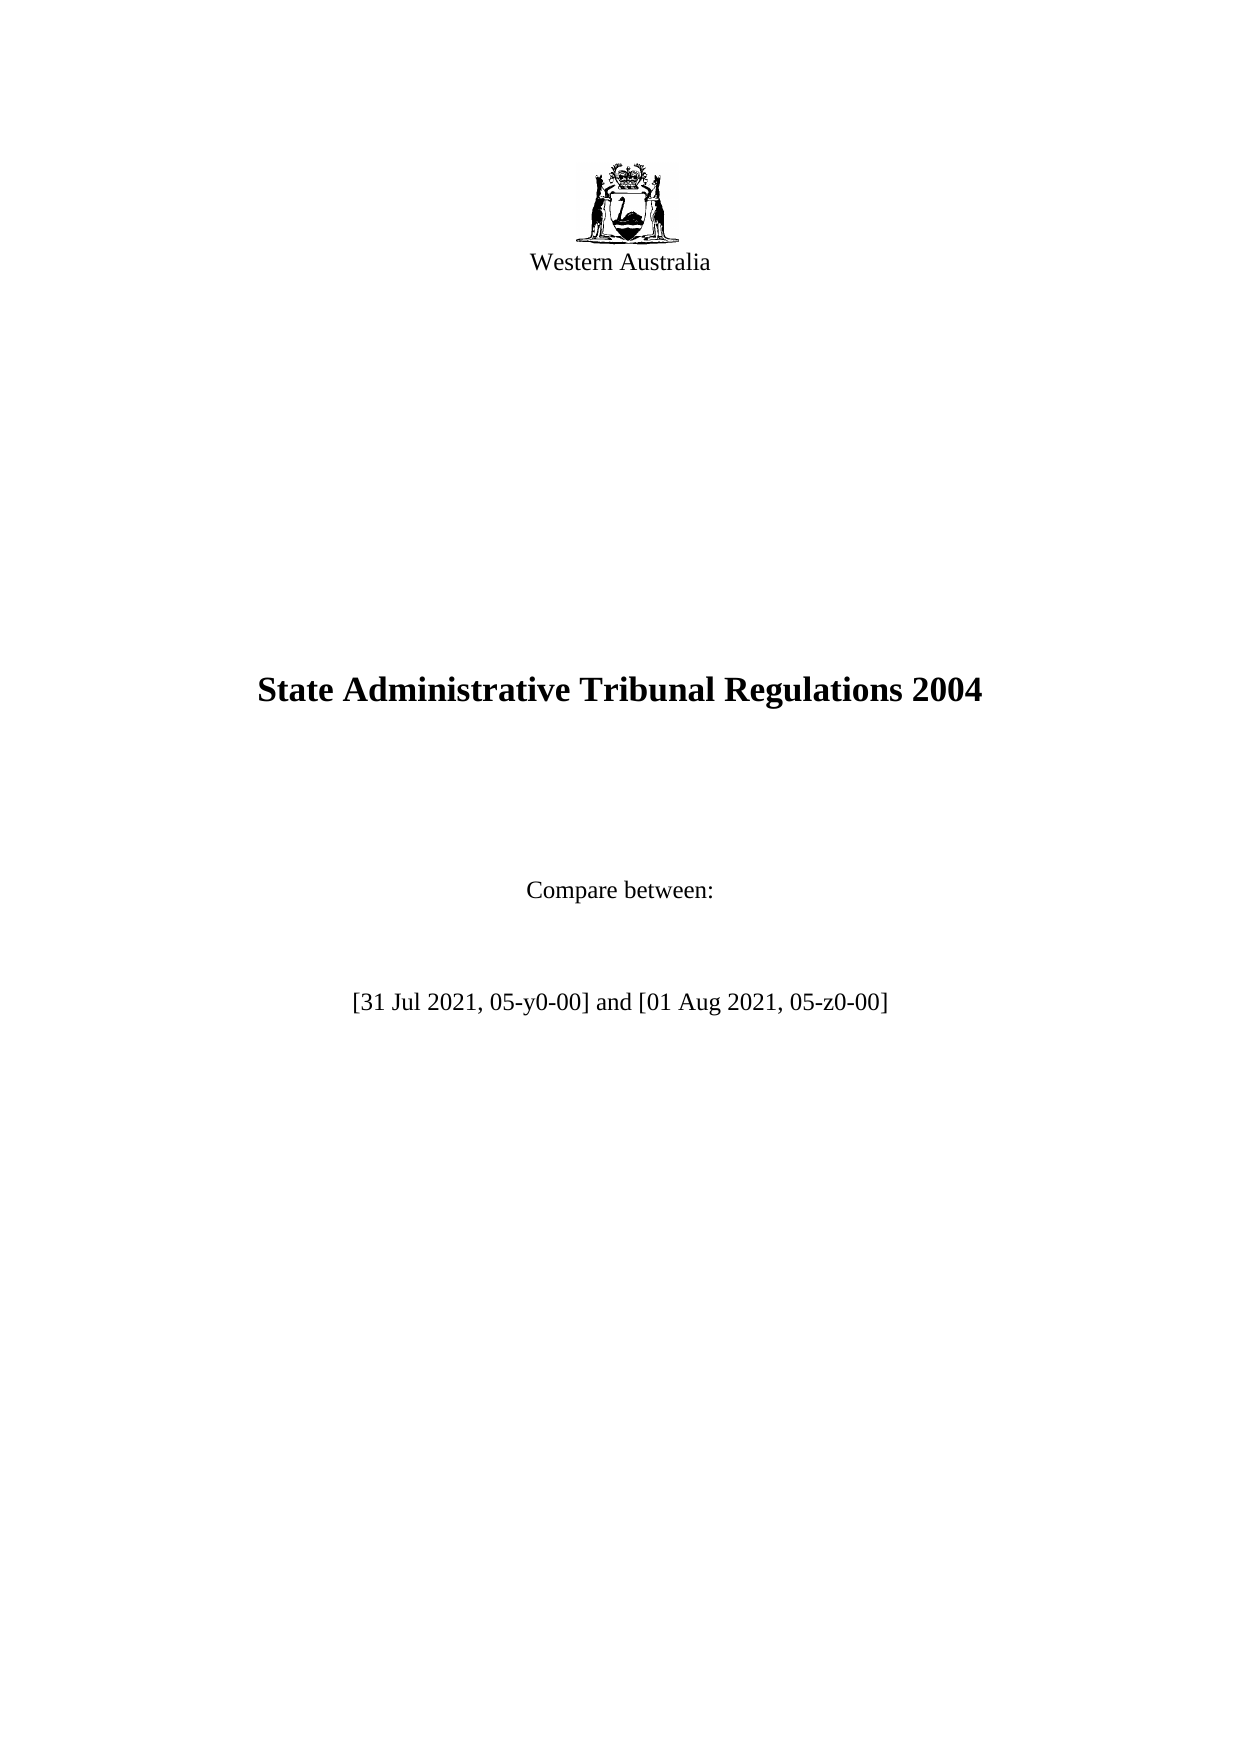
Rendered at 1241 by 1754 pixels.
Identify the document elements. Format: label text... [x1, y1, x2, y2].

text State Administrative Tribunal Regulations 2004 [251, 668, 990, 709]
text Western Australia [251, 247, 990, 276]
text [31 Jul 2021, 05-y0-00] and [01 Aug 2021, 05-z0-00] [251, 987, 990, 1016]
picture [575, 162, 679, 246]
text Compare between: [251, 875, 990, 904]
